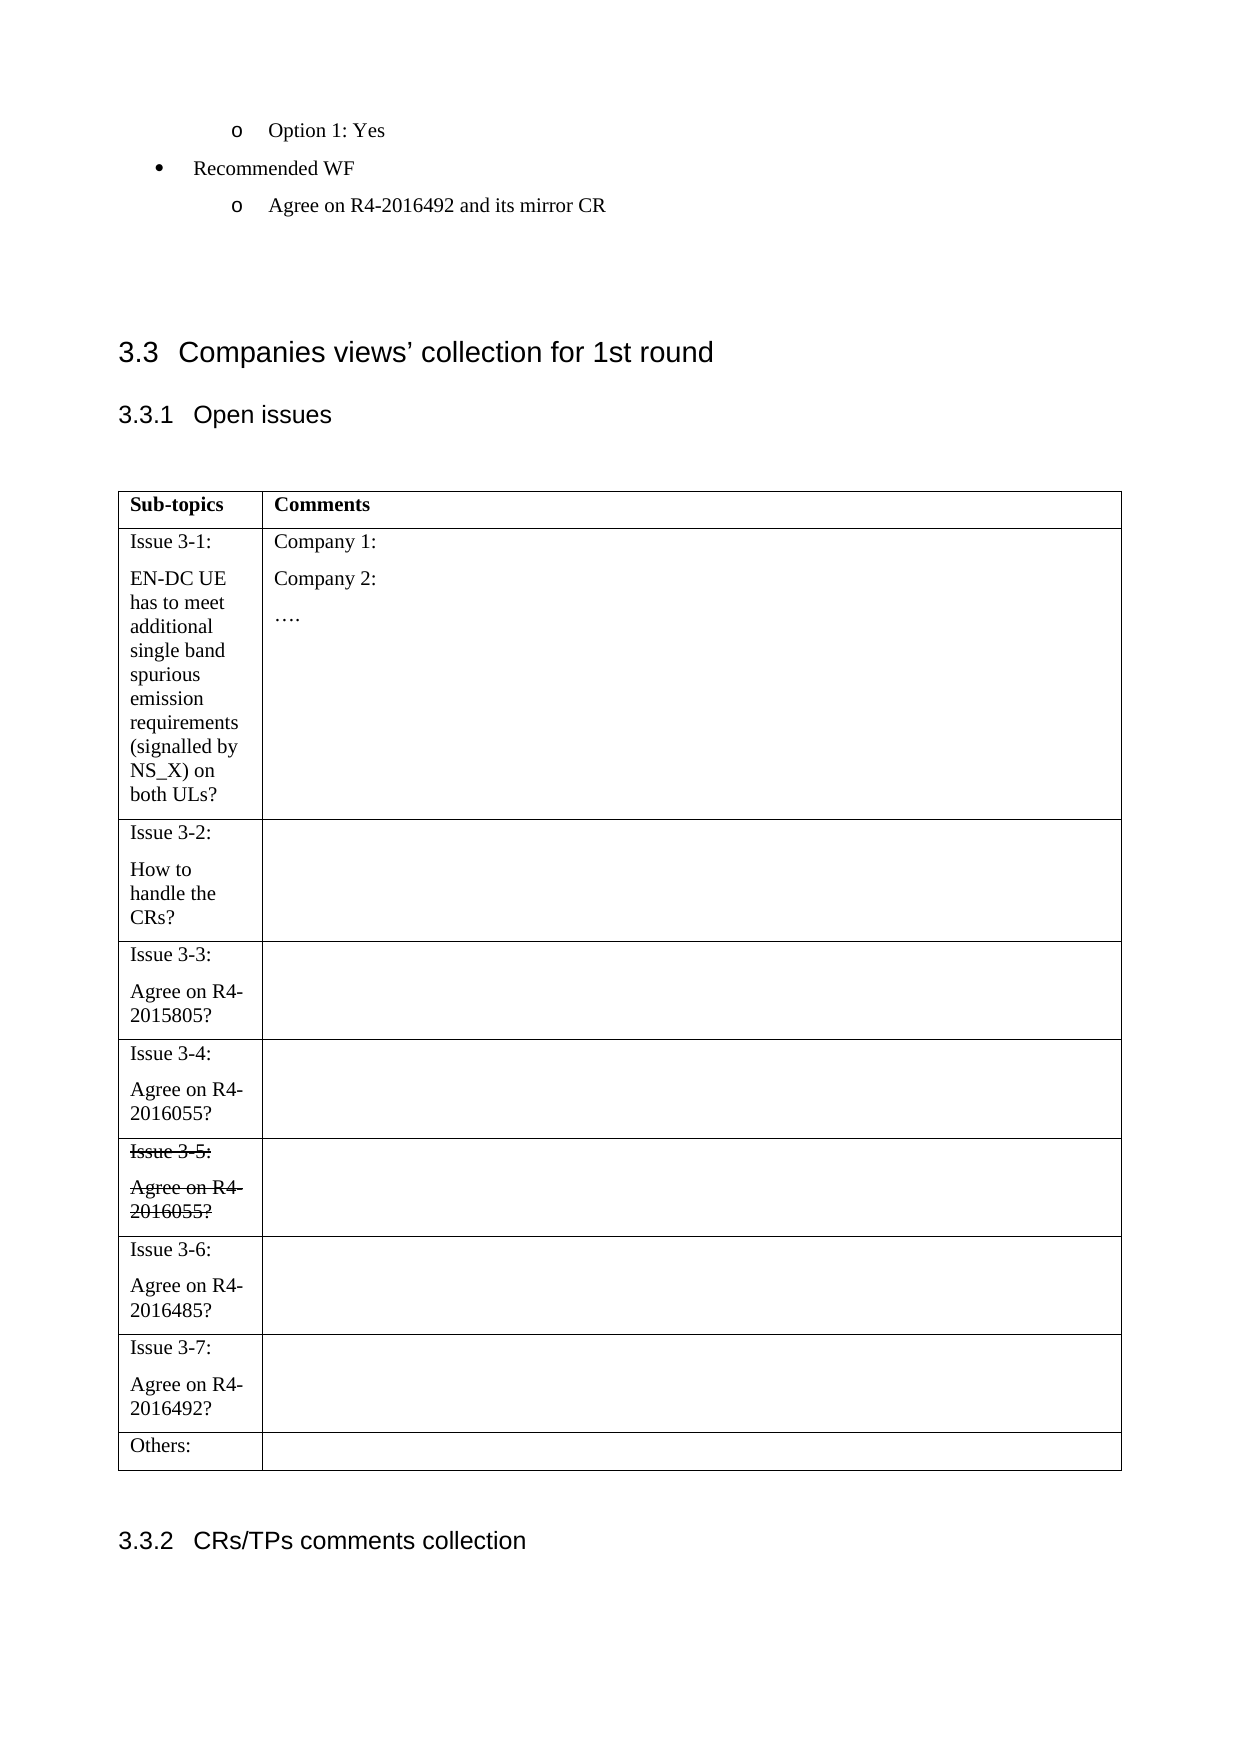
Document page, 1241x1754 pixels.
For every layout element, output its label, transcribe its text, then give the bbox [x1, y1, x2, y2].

list Option 1: Yes [231, 118, 1122, 144]
table_cell Issue 3-5: Agree on R4-2016055? [119, 1139, 262, 1236]
table_cell Company 1: Company 2: …. [263, 529, 1121, 819]
table_cell [263, 1040, 1121, 1138]
subtitle Open issues [118, 400, 1122, 429]
list Recommended WF [156, 156, 1122, 180]
table_cell Issue 3-7: Agree on R4-2016492? [119, 1335, 262, 1432]
table_header Sub-topics [119, 492, 262, 528]
table_cell Issue 3-1: EN-DC UE has to meet additional single band spurious emission requirements (signalled by NS_X) on both ULs? [119, 529, 262, 819]
table_cell Issue 3-4: Agree on R4-2016055? [119, 1040, 262, 1138]
table_cell Issue 3-2: How to handle the CRs? [119, 820, 262, 941]
table_cell Others: [119, 1433, 262, 1470]
table_cell [263, 820, 1121, 941]
table_cell [263, 1335, 1121, 1432]
list Agree on R4-2016492 and its mirror CR [231, 193, 1122, 218]
table_cell [263, 942, 1121, 1039]
table_cell [263, 1237, 1121, 1334]
subtitle Companies views’ collection for 1st round [118, 335, 1122, 369]
table_header Comments [263, 492, 1121, 528]
table_cell Issue 3-3: Agree on R4-2015805? [119, 942, 262, 1039]
subtitle CRs/TPs comments collection [118, 1526, 1122, 1555]
table_cell Issue 3-6: Agree on R4-2016485? [119, 1237, 262, 1334]
table_cell [263, 1433, 1121, 1470]
table_cell [263, 1139, 1121, 1236]
